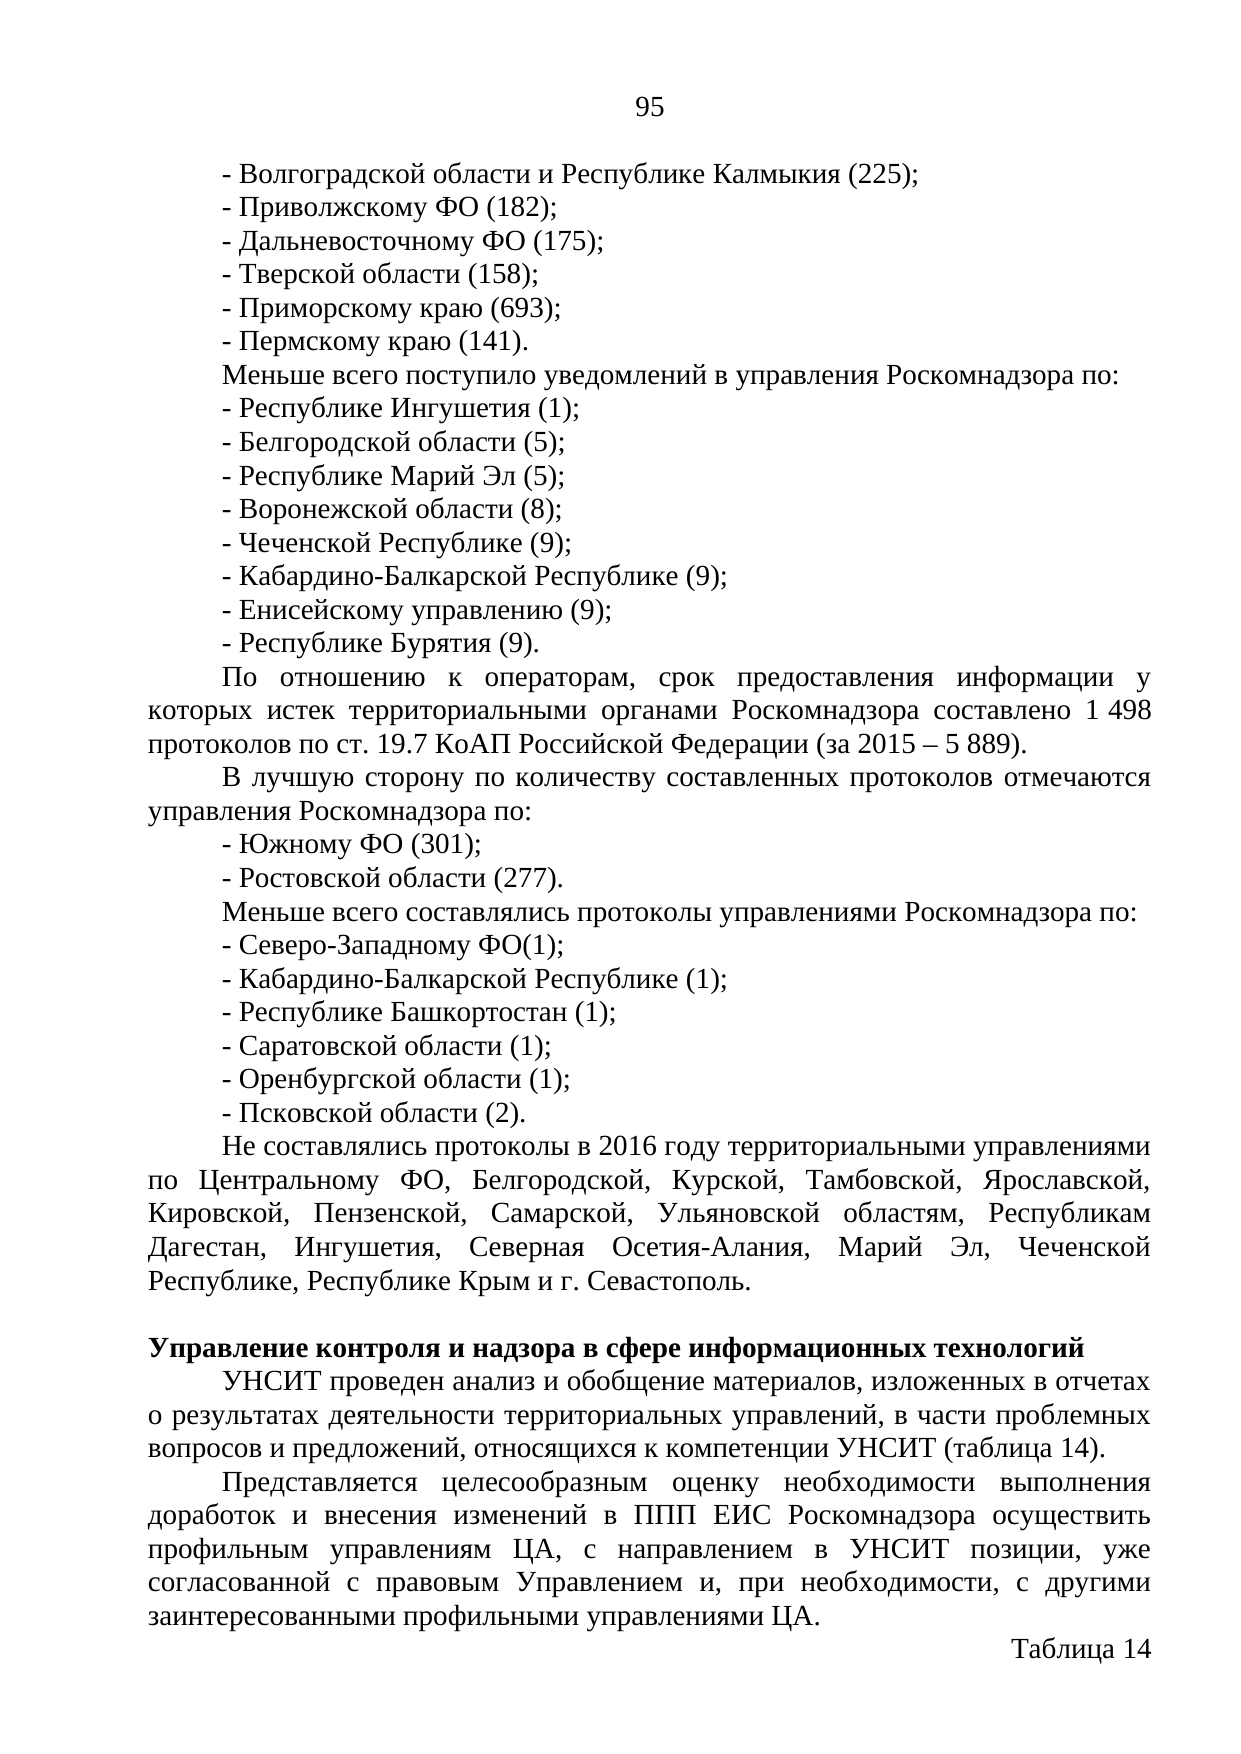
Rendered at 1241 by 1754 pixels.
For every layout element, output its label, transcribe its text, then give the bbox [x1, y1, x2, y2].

text - Белгородской области (5); [148, 424, 1152, 458]
text Не составлялись протоколы в 2016 году территориальными управлениями по Центральному ФО, Белгородской, Курской, Тамбовской, Ярославской, Кировской, Пензенской, Самарской, Ульяновской областям, Республикам Дагестан, Ингушетия, Северная Осетия-Алания, Марий Эл, Чеченской Республике, Республике Крым и г. Севастополь. [148, 1128, 1152, 1296]
text Таблица 14 [148, 1632, 1152, 1665]
text - Республике Бурятия (9). [148, 625, 1152, 659]
text - Южному ФО (301); [148, 827, 1152, 860]
text - Псковской области (2). [148, 1095, 1152, 1128]
text - Республике Марий Эл (5); [148, 458, 1152, 491]
text - Приволжскому ФО (182); [148, 189, 1152, 223]
text - Енисейскому управлению (9); [148, 592, 1152, 625]
text - Волгоградской области и Республике Калмыкия (225); [148, 156, 1152, 189]
text - Кабардино-Балкарской Республике (9); [148, 558, 1152, 592]
text - Оренбургской области (1); [148, 1061, 1152, 1095]
text - Воронежской области (8); [148, 491, 1152, 525]
text - Чеченской Республике (9); [148, 525, 1152, 558]
text - Приморскому краю (693); [148, 290, 1152, 323]
text - Кабардино-Балкарской Республике (1); [148, 961, 1152, 994]
text - Тверской области (158); [148, 256, 1152, 290]
text - Пермскому краю (141). [148, 323, 1152, 357]
text - Республике Ингушетия (1); [148, 391, 1152, 424]
text - Саратовской области (1); [148, 1028, 1152, 1061]
text Меньше всего составлялись протоколы управлениями Роскомнадзора по: [148, 894, 1152, 927]
text - Дальневосточному ФО (175); [148, 223, 1152, 256]
text Представляется целесообразным оценку необходимости выполнения доработок и внесения изменений в ППП ЕИС Роскомнадзора осуществить профильным управлениям ЦА, с направлением в УНСИТ позиции, уже согласованной с правовым Управлением и, при необходимости, с другими заинтересованными профильными управлениями ЦА. [148, 1464, 1152, 1632]
text - Ростовской области (277). [148, 860, 1152, 894]
text УНСИТ проведен анализ и обобщение материалов, изложенных в отчетах о результатах деятельности территориальных управлений, в части проблемных вопросов и предложений, относящихся к компетенции УНСИТ (таблица 14). [148, 1363, 1152, 1464]
text Меньше всего поступило уведомлений в управления Роскомнадзора по: [148, 357, 1152, 391]
text По отношению к операторам, срок предоставления информации у которых истек территориальными органами Роскомнадзора составлено 1 498 протоколов по ст. 19.7 КоАП Российской Федерации (за 2015 – 5 889). [148, 659, 1152, 759]
text В лучшую сторону по количеству составленных протоколов отмечаются управления Роскомнадзора по: [148, 759, 1152, 827]
text - Республике Башкортостан (1); [148, 994, 1152, 1028]
subtitle Управление контроля и надзора в сфере информационных технологий [148, 1330, 1152, 1363]
text - Северо-Западному ФО(1); [148, 927, 1152, 961]
